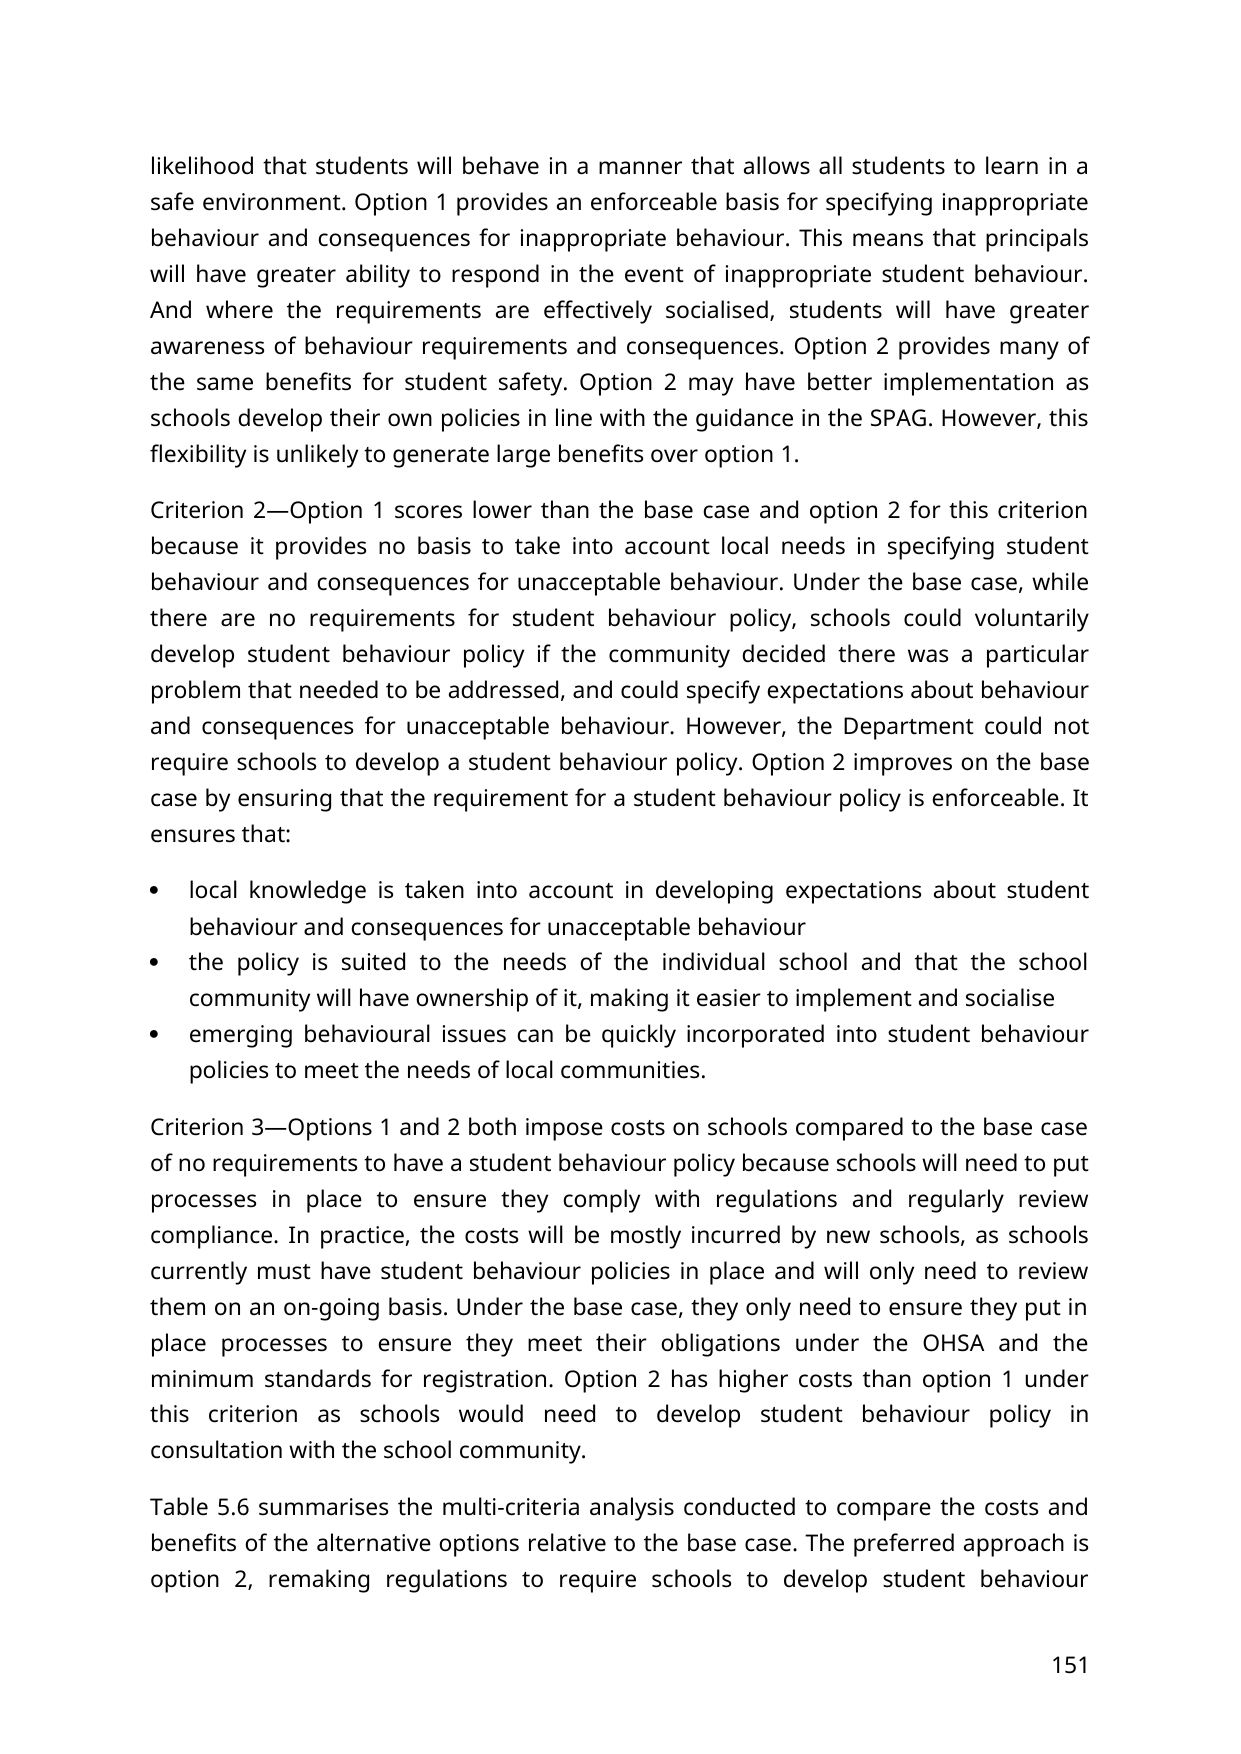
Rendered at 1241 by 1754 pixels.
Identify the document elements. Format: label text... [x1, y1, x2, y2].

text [150, 150, 1090, 469]
list emerging behavioural issues can be quickly incorporated into student behaviour policies to meet the needs of local communities. [150, 1018, 1090, 1085]
text Criterion 3—Options 1 and 2 both impose costs on schools compared to the base case of no requirements to have a student behaviour policy because schools will need to put processes in place to ensure they comply with regulations and regularly review compliance. In practice, the costs will be mostly incurred by new schools, as schools currently must have student behaviour policies in place and will only need to review them on an on-going basis. Under the base case, they only need to ensure they put in place processes to ensure they meet their obligations under the OHSA and the minimum standards for registration. Option 2 has higher costs than option 1 under this criterion as schools would need to develop student behaviour policy in consultation with the school community. [150, 1111, 1090, 1466]
text Criterion 2—Option 1 scores lower than the base case and option 2 for this criterion because it provides no basis to take into account local needs in specifying student behaviour and consequences for unacceptable behaviour. Under the base case, while there are no requirements for student behaviour policy, schools could voluntarily develop student behaviour policy if the community decided there was a particular problem that needed to be addressed, and could specify expectations about behaviour and consequences for unacceptable behaviour. However, the Department could not require schools to develop a student behaviour policy. Option 2 improves on the base case by ensuring that the requirement for a student behaviour policy is enforceable. It ensures that: [150, 494, 1090, 849]
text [150, 1491, 1090, 1594]
list local knowledge is taken into account in developing expectations about student behaviour and consequences for unacceptable behaviour [150, 874, 1090, 942]
list the policy is suited to the needs of the individual school and that the school community will have ownership of it, making it easier to implement and socialise [150, 946, 1090, 1013]
